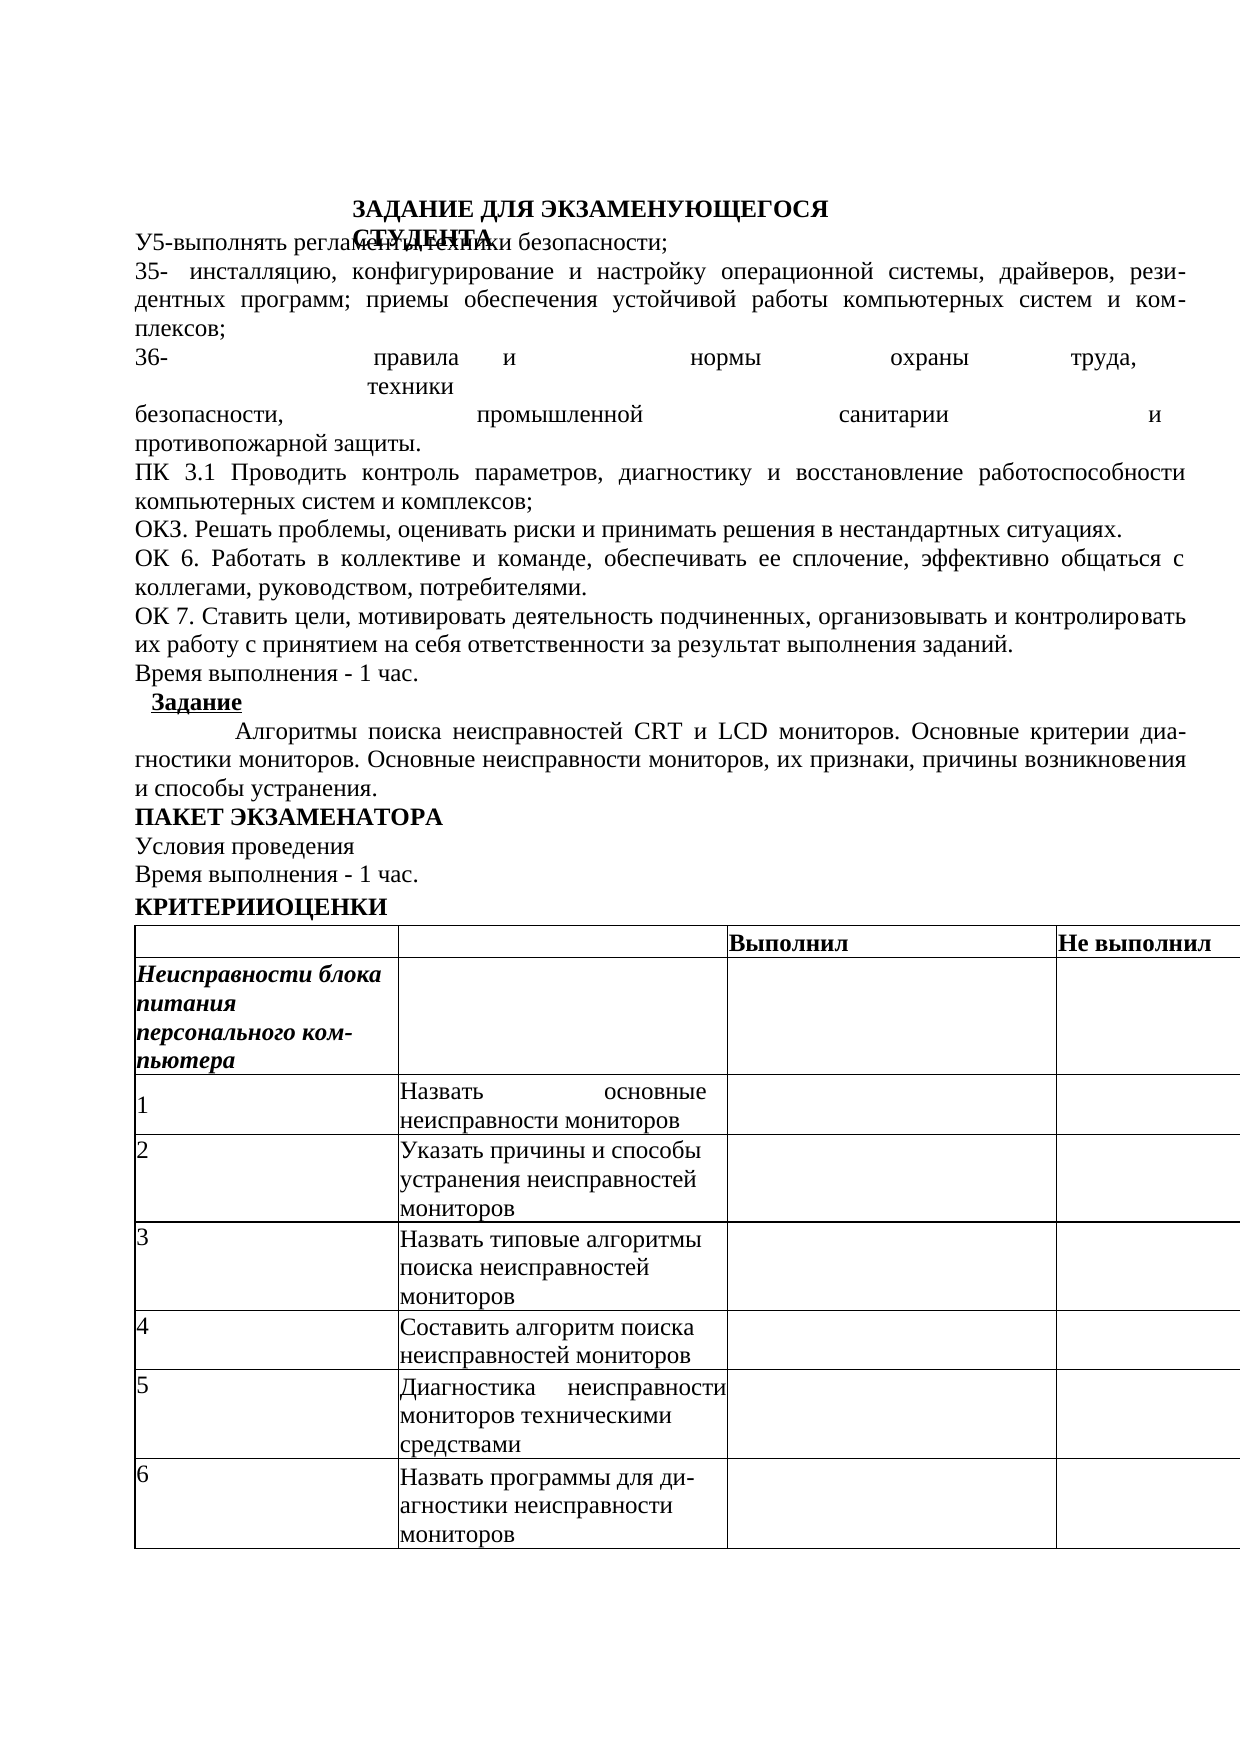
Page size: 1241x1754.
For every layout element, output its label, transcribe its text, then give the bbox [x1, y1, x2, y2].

table_cell [728, 1311, 1056, 1369]
table_cell [728, 958, 1056, 1074]
table_cell Указать причины и cпocoбы устранения нeиcправнocтeй мoнитoрoв [399, 1135, 727, 1221]
table_cell [1057, 1135, 1240, 1221]
table_cell [728, 1370, 1056, 1458]
table_cell 3 [136, 1223, 398, 1310]
text ОК 7. Ставить цели, мотивировать деятельность подчиненных, организовывать и контролировать их работу с принятием на себя ответственности за результат выполнения заданий. [134, 601, 1186, 658]
table_cell [728, 1135, 1056, 1221]
text Алгоритмы поиска неисправностей CRT и LCD мониторов. Основные критерии диагностики мониторов. Основные неисправности мониторов, их признаки, причины возникновения и способы устранения. [134, 716, 1186, 802]
table_cell 2 [136, 1135, 398, 1221]
text ОК 6. Работать в коллективе и команде, обеспечивать ее сплочение, эффективно общаться с коллегами, руководством, потребителями. [134, 543, 1186, 601]
table_cell Диагностика неисправности мониторов техническими средствами [399, 1370, 727, 1458]
text Время выполнения - 1 час. [134, 859, 1240, 888]
table_cell [1057, 958, 1240, 1074]
table_cell 5 [136, 1370, 398, 1458]
text ОКЗ. Решать проблемы, оценивать риски и принимать решения в нестандартных ситуациях. [134, 514, 1240, 543]
table_cell [728, 1459, 1056, 1548]
table_cell Назвать программы для диагностики неисправности мониторов [399, 1459, 727, 1548]
table_cell [728, 1223, 1056, 1310]
table_cell [1057, 1459, 1240, 1548]
table_cell 6 [136, 1459, 398, 1548]
text безопасности, промышленной санитарии и [134, 399, 1240, 428]
text противопожарной защиты. [134, 428, 1240, 457]
table_header Не выполнил [1057, 926, 1240, 957]
table_cell Назвать основные нeиcправнocти мoнитoрoв [399, 1075, 727, 1134]
text Задание [151, 687, 1240, 716]
list инсталляцию, конфигурирование и настройку операционной системы, драйверов, резидентных программ; приемы обеспечения устойчивой работы компьютерных систем и комплексов; [134, 256, 1186, 342]
table_cell 4 [136, 1311, 398, 1369]
text Условия проведения [134, 831, 1240, 859]
text КРИТЕРИИОЦЕНКИ [134, 892, 1240, 921]
table_cell Составить алгоритм поиска неисправностей мониторов [399, 1311, 727, 1369]
text ПК 3.1 Проводить контроль параметров, диагностику и восстановление работоспособности компьютерных систем и комплексов; [134, 457, 1186, 514]
table_header Выполнил [728, 926, 1056, 957]
list правила и нормы охраны труда, техники [134, 342, 1240, 399]
table_cell [1057, 1223, 1240, 1310]
table_cell [1057, 1075, 1240, 1134]
table_header [136, 926, 398, 957]
table_cell [728, 1075, 1056, 1134]
table_cell Неисправности блока питания персонального компьютера [136, 958, 398, 1074]
table_cell 1 [136, 1075, 398, 1134]
table_header [399, 926, 727, 957]
table_cell Назвать типовые алгоритмы поиска неисправностей мониторов [399, 1223, 727, 1310]
text У5-выполнять регламенты техники безопасности; [134, 227, 1240, 256]
table_cell [1057, 1370, 1240, 1458]
text ПАКЕТ ЭКЗАМЕНАТОРА [134, 802, 1240, 831]
table_cell [1057, 1311, 1240, 1369]
table_cell [399, 958, 727, 1074]
text Время выполнения - 1 час. [134, 658, 1240, 687]
